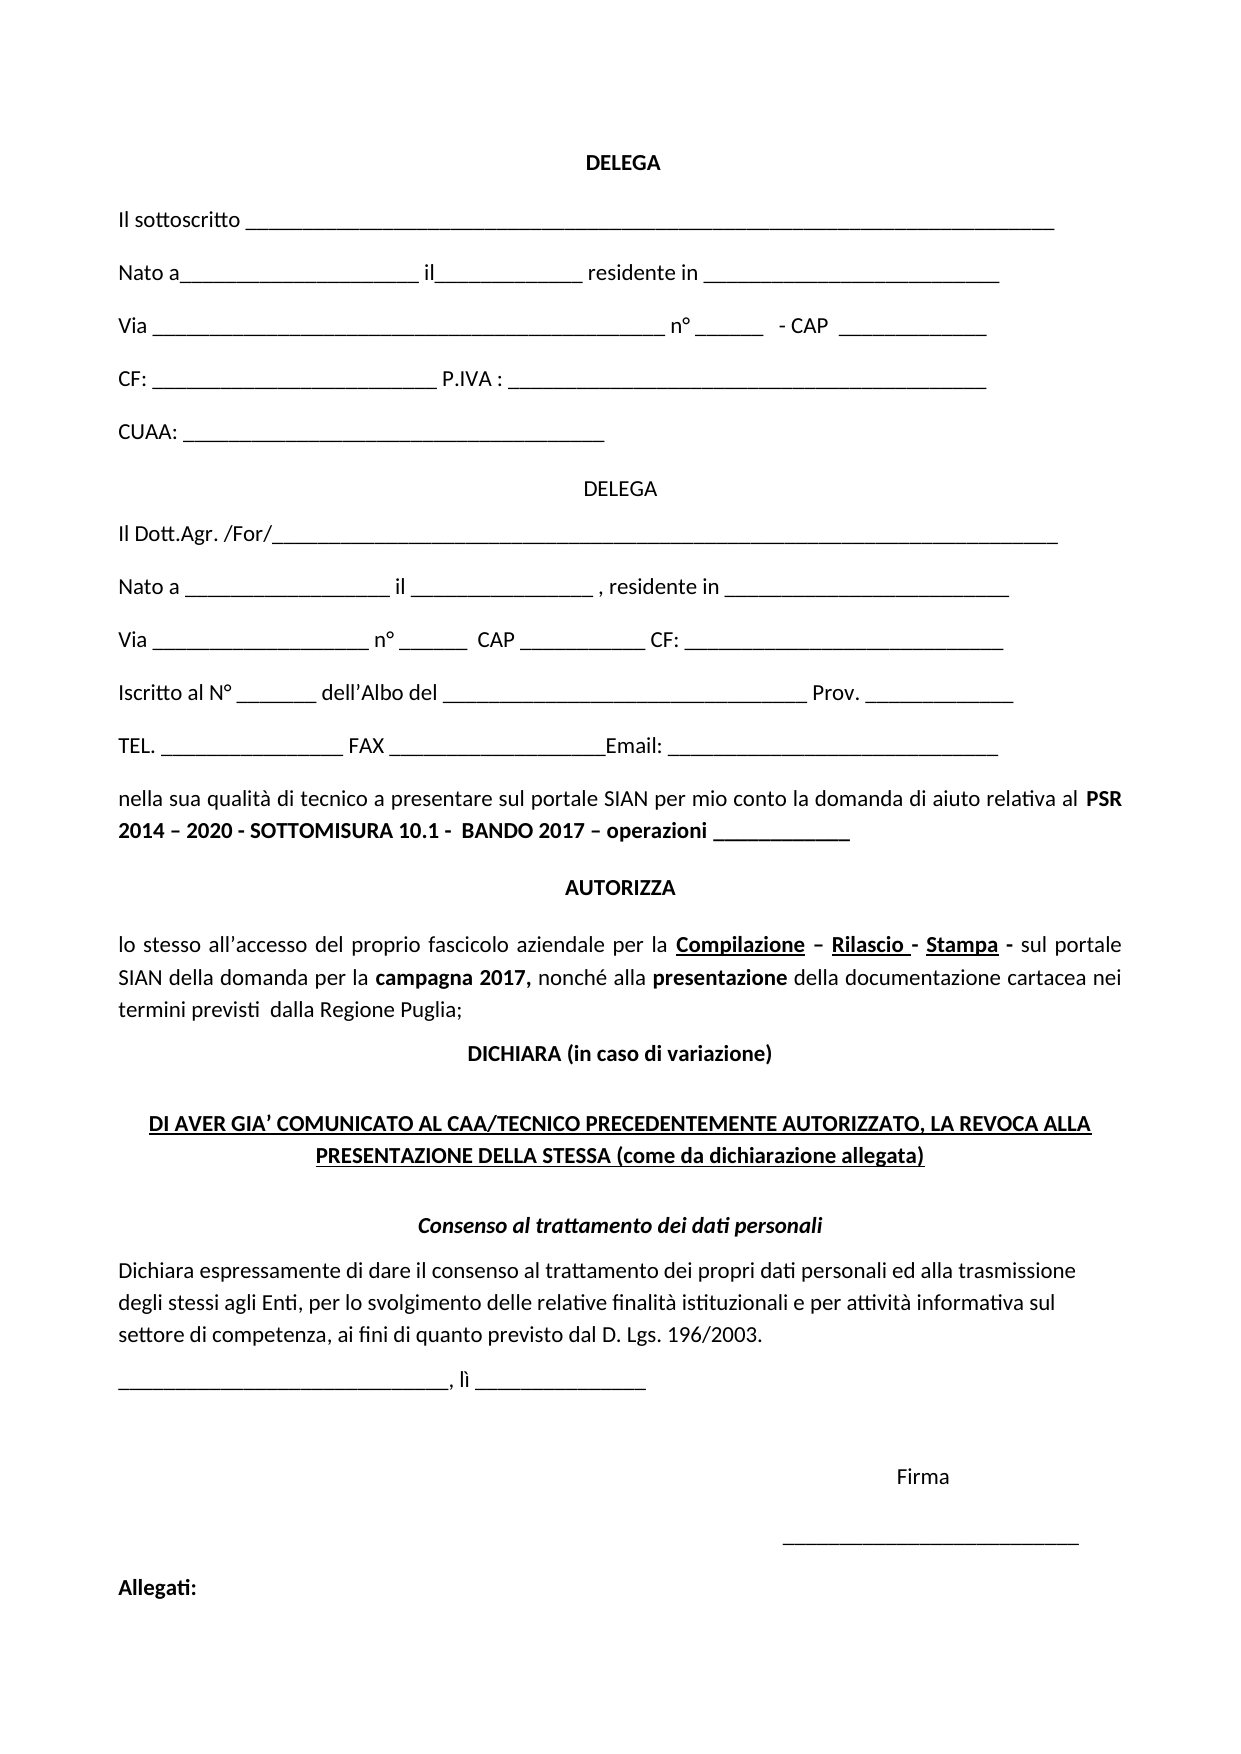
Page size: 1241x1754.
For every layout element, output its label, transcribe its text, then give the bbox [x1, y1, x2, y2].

text __________________________ [782, 1520, 1122, 1548]
text AUTORIZZA [118, 873, 1122, 901]
text TEL. ________________ FAX ___________________Email: _____________________________ [118, 731, 1122, 759]
text Consenso al trattamento dei dati personali [118, 1211, 1122, 1239]
text Nato a __________________ il ________________ , residente in _________________________ [118, 572, 1122, 600]
text Nato a_____________________ il_____________ residente in __________________________ [118, 258, 1122, 286]
text Il sottoscritto _______________________________________________________________________ [118, 205, 1122, 233]
text Via _____________________________________________ n° ______ - CAP _____________ [118, 311, 1122, 339]
text Il Dott.Agr. /For/_____________________________________________________________________ [118, 519, 1122, 547]
text lo stesso all’accesso del proprio fascicolo aziendale per la Compilazione – Rilascio - Stampa - sul portale SIAN della domanda per la campagna 2017, nonché alla presentazione della documentazione cartacea nei termini previsti dalla Regione Puglia; [118, 930, 1122, 1023]
text Allegati: [118, 1573, 1122, 1601]
text DELEGA [124, 148, 1122, 176]
text Iscritto al N° _______ dell’Albo del ________________________________ Prov. _____________ [118, 678, 1122, 706]
text Dichiara espressamente di dare il consenso al trattamento dei propri dati personali ed alla trasmissione degli stessi agli Enti, per lo svolgimento delle relative finalità istituzionali e per attività informativa sul settore di competenza, ai fini di quanto previsto dal D. Lgs. 196/2003. [118, 1256, 1122, 1348]
text DELEGA [118, 474, 1122, 502]
text Via ___________________ n° ______ CAP ___________ CF: ____________________________ [118, 625, 1122, 653]
text Firma [634, 1462, 1122, 1491]
text _____________________________, lì _______________ [118, 1365, 1122, 1393]
text DICHIARA (in caso di variazione) [118, 1039, 1122, 1067]
text CUAA: _____________________________________ [118, 417, 1122, 445]
text CF: _________________________ P.IVA : __________________________________________ [118, 364, 1122, 392]
text nella sua qualità di tecnico a presentare sul portale SIAN per mio conto la domanda di aiuto relativa al PSR 2014 – 2020 - SOTTOMISURA 10.1 - BANDO 2017 – operazioni ____________ [118, 784, 1122, 844]
text DI AVER GIA’ COMUNICATO AL CAA/TECNICO PRECEDENTEMENTE AUTORIZZATO, LA REVOCA ALLA PRESENTAZIONE DELLA STESSA (come da dichiarazione allegata) [118, 1109, 1122, 1169]
